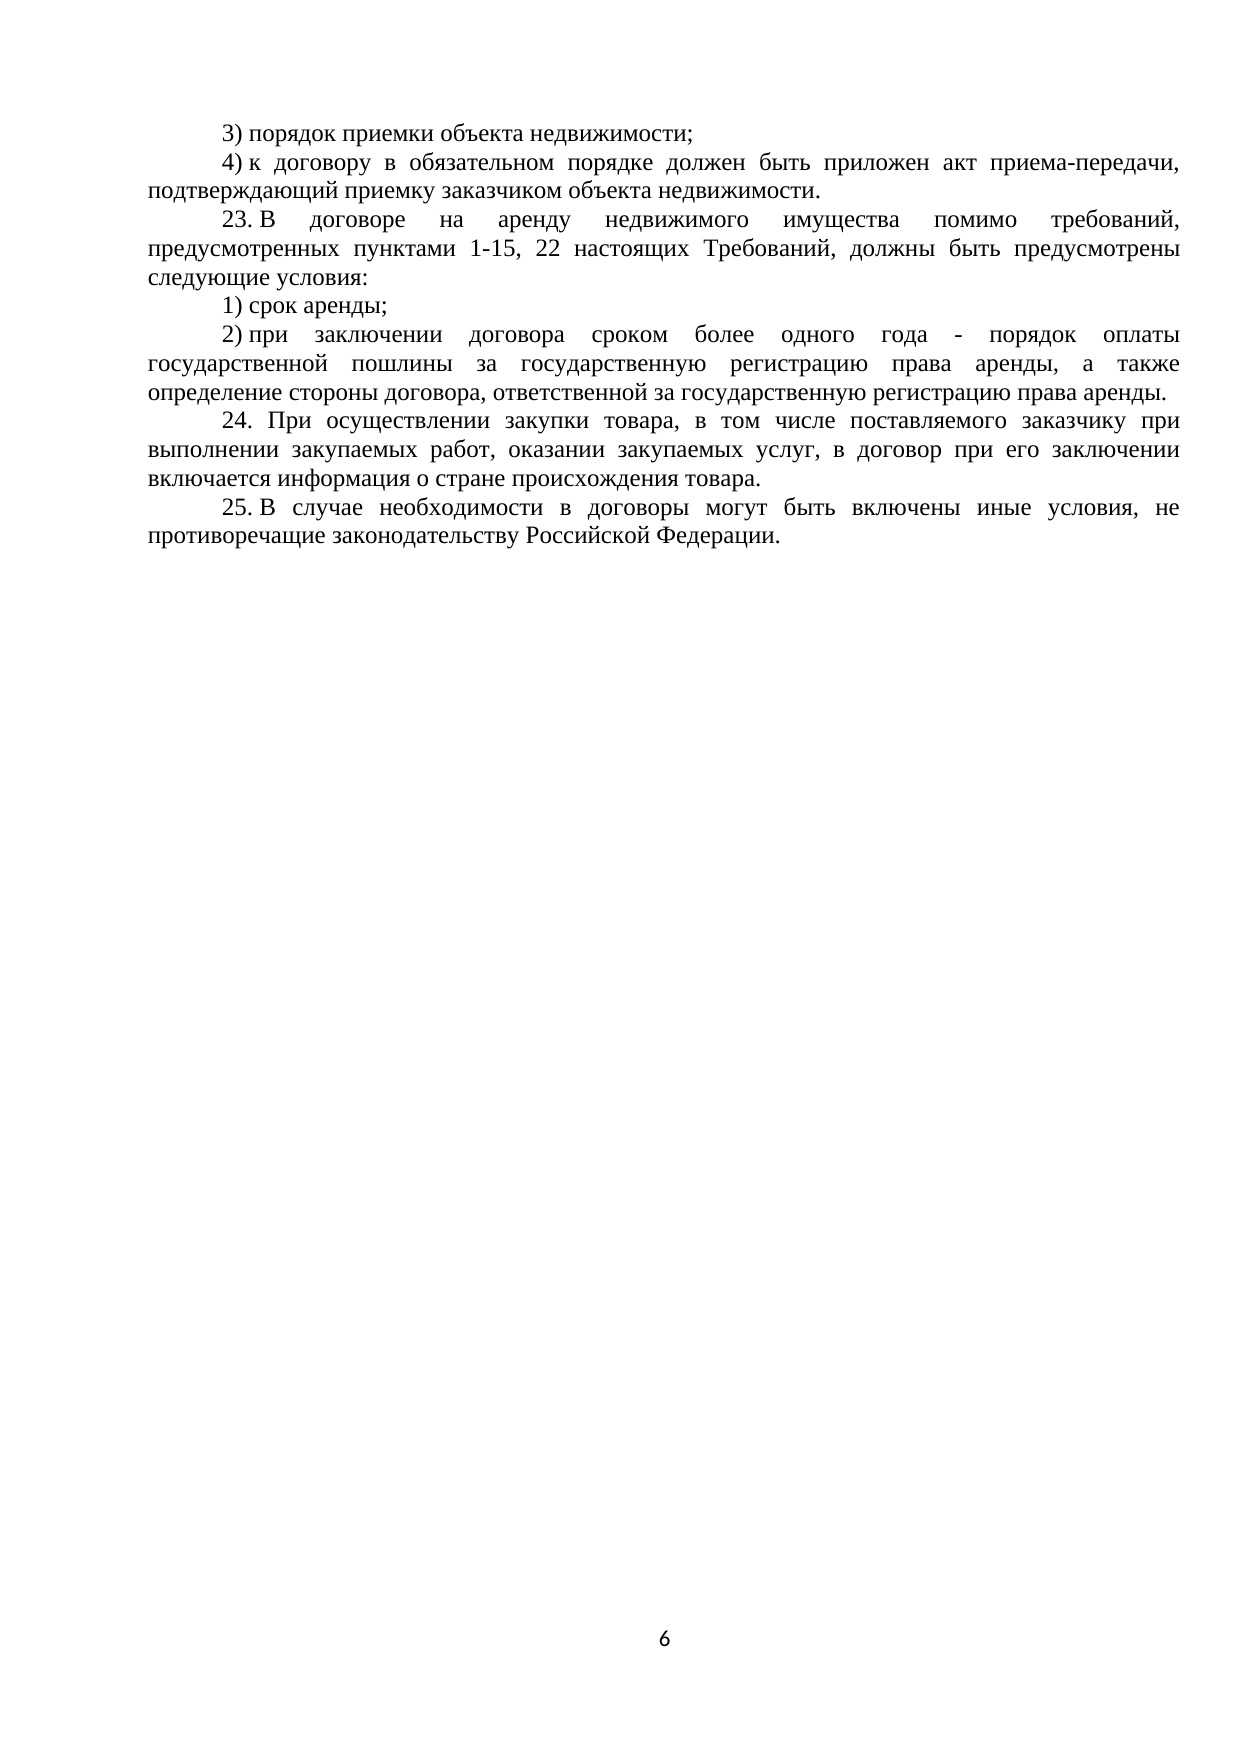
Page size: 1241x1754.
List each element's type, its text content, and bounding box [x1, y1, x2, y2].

text 23. В договоре на аренду недвижимого имущества помимо требований, предусмотренных пунктами 1-15, 22 настоящих Требований, должны быть предусмотрены следующие условия: [148, 204, 1181, 291]
text 4) к договору в обязательном порядке должен быть приложен акт приема-передачи, подтверждающий приемку заказчиком объекта недвижимости. [148, 147, 1181, 204]
text 24. При осуществлении закупки товара, в том числе поставляемого заказчику при выполнении закупаемых работ, оказании закупаемых услуг, в договор при его заключении включается информация о стране происхождения товара. [148, 406, 1181, 492]
text 3) порядок приемки объекта недвижимости; [148, 118, 1181, 147]
text 2) при заключении договора сроком более одного года - порядок оплаты государственной пошлины за государственную регистрацию права аренды, а также определение стороны договора, ответственной за государственную регистрацию права аренды. [148, 319, 1181, 406]
text 25. В случае необходимости в договоры могут быть включены иные условия, не противоречащие законодательству Российской Федерации. [148, 492, 1181, 549]
text 1) срок аренды; [148, 291, 1181, 319]
